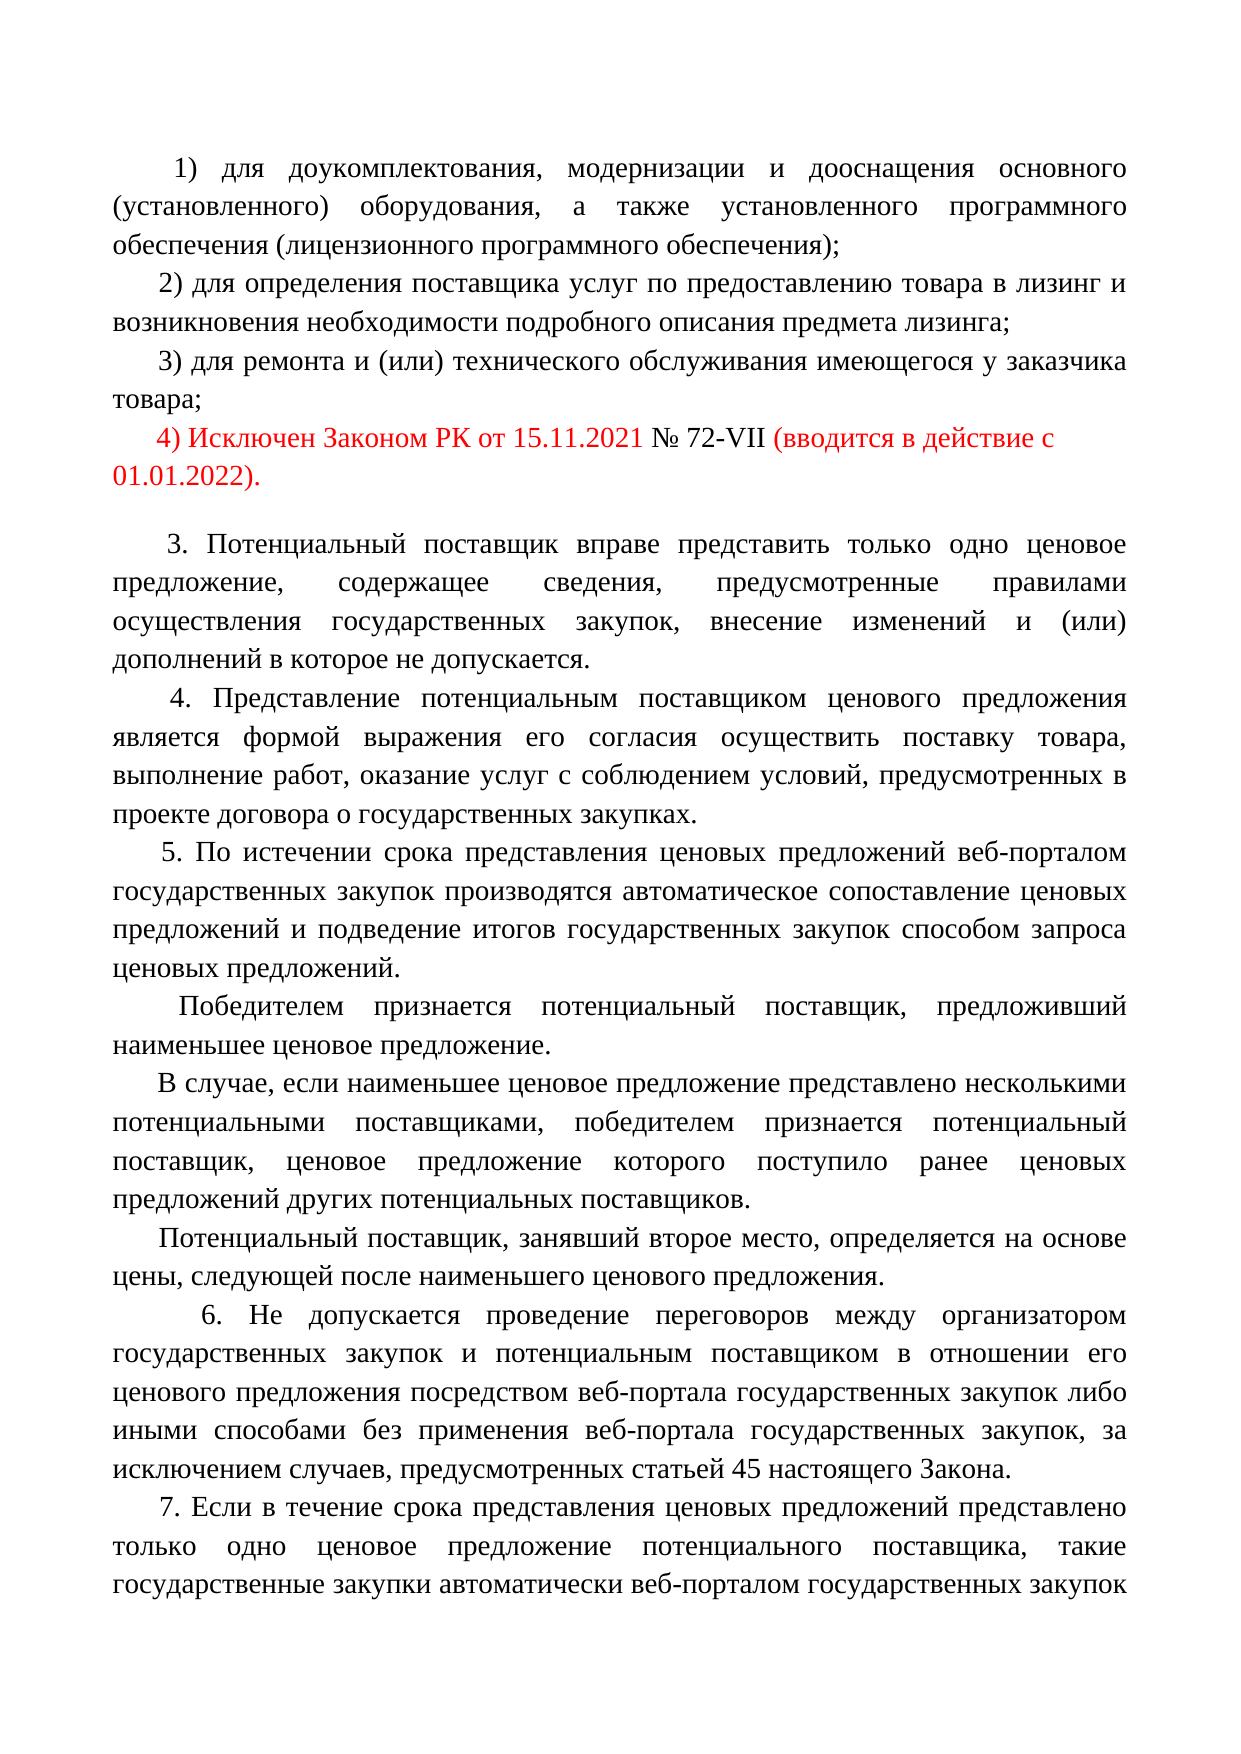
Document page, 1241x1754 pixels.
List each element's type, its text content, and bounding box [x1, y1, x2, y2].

text В случае, если наименьшее ценовое предложение представлено несколькими потенциальными поставщиками, победителем признается потенциальный поставщик, ценовое предложение которого поступило ранее ценовых предложений других потенциальных поставщиков. [112, 1066, 1128, 1215]
text 5. По истечении срока представления ценовых предложений веб-порталом государственных закупок производятся автоматическое сопоставление ценовых предложений и подведение итогов государственных закупок способом запроса ценовых предложений. [112, 834, 1128, 983]
text Победителем признается потенциальный поставщик, предложивший наименьшее ценовое предложение. [112, 988, 1128, 1061]
text 3. Потенциальный поставщик вправе представить только одно ценовое предложение, содержащее сведения, предусмотренные правилами осуществления государственных закупок, внесение изменений и (или) дополнений в которое не допускается. [112, 526, 1128, 675]
text 2) для определения поставщика услуг по предоставлению товара в лизинг и возникновения необходимости подробного описания предмета лизинга; [112, 266, 1128, 338]
text 6. Не допускается проведение переговоров между организатором государственных закупок и потенциальным поставщиком в отношении его ценового предложения посредством веб-портала государственных закупок либо иными способами без применения веб-портала государственных закупок, за исключением случаев, предусмотренных статьей 45 настоящего Закона. [112, 1297, 1128, 1484]
text 4. Представление потенциальным поставщиком ценового предложения является формой выражения его согласия осуществить поставку товара, выполнение работ, оказание услуг с соблюдением условий, предусмотренных в проекте договора о государственных закупках. [112, 680, 1128, 829]
text Потенциальный поставщик, занявший второе место, определяется на основе цены, следующей после наименьшего ценового предложения. [112, 1220, 1128, 1292]
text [112, 1489, 1128, 1600]
text 1) для доукомплектования, модернизации и дооснащения основного (установленного) оборудования, а также установленного программного обеспечения (лицензионного программного обеспечения); [112, 150, 1128, 261]
text 3) для ремонта и (или) технического обслуживания имеющегося у заказчика товара; [112, 343, 1128, 415]
text 4) Исключен Законом РК от 15.11.2021 № 72-VII (вводится в действие с 01.01.2022). [112, 420, 1128, 522]
